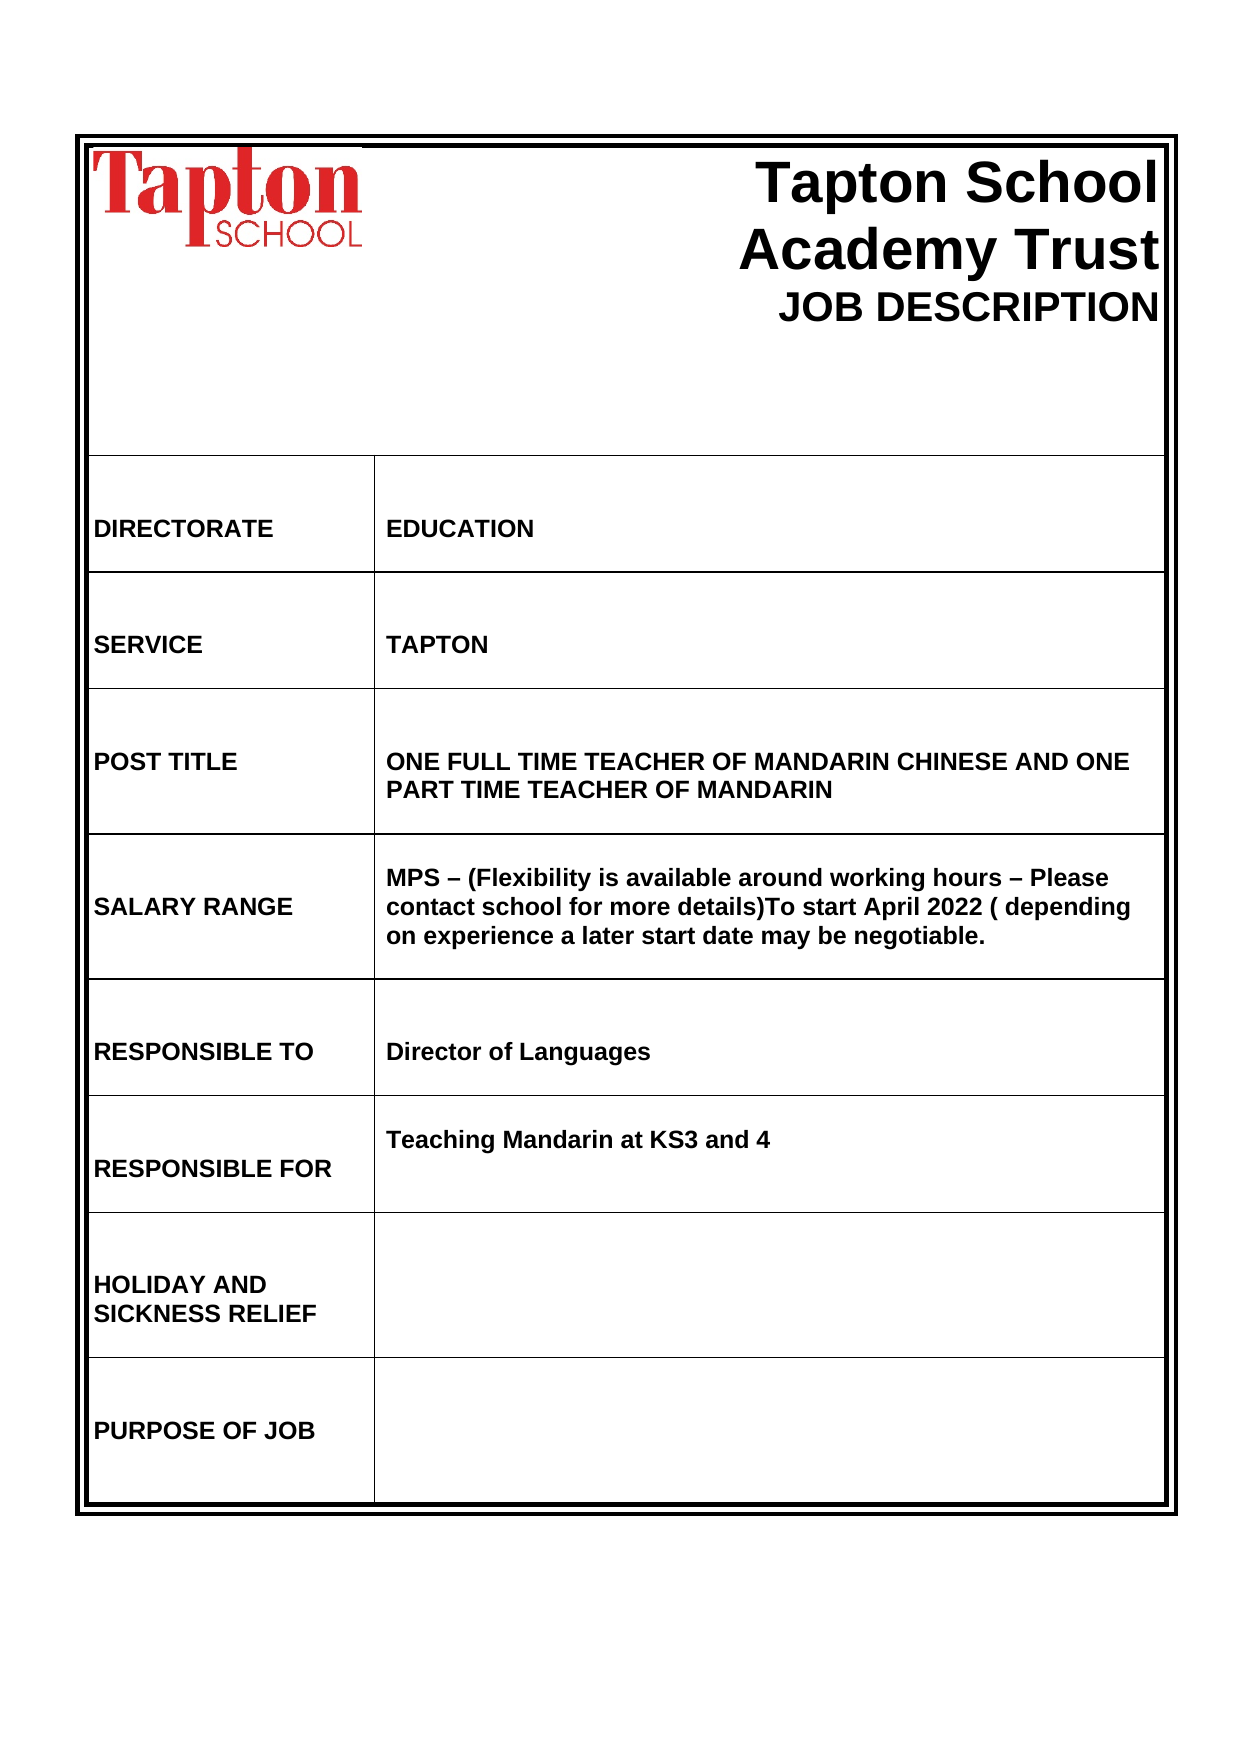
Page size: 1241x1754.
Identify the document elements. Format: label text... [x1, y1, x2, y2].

table_cell EDUCATION [375, 456, 1164, 571]
table_cell RESPONSIBLE TO [89, 980, 374, 1095]
picture [93, 147, 362, 247]
table_cell DIRECTORATE [89, 456, 374, 571]
table_cell [89, 835, 374, 978]
table_header Tapton School Academy Trust JOB DESCRIPTION [375, 138, 1171, 454]
table_cell AND SICKNESS RELIEF [89, 1213, 374, 1357]
table_cell PURPOSE OF JOB [89, 1358, 374, 1502]
table_cell POST TITLE [89, 689, 374, 833]
table_cell TAPTON [375, 573, 1164, 688]
table_cell MPS – (Flexibility is available around working hours – Please contact school for more details)To start April 2022 ( depending on experience a later start date may be negotiable. [375, 835, 1164, 978]
table_cell [375, 1213, 1164, 1357]
table_header [82, 138, 374, 454]
table_cell SERVICE [89, 573, 374, 688]
table_cell [375, 1358, 1164, 1502]
table_cell ONE FULL TIME TEACHER OF MANDARIN CHINESE AND ONE PART TIME TEACHER OF MANDARIN [375, 689, 1164, 833]
table_cell Teaching Mandarin at KS3 and 4 [375, 1096, 1164, 1211]
table_cell Director of Languages [375, 980, 1164, 1095]
table_cell RESPONSIBLE FOR [89, 1096, 374, 1211]
